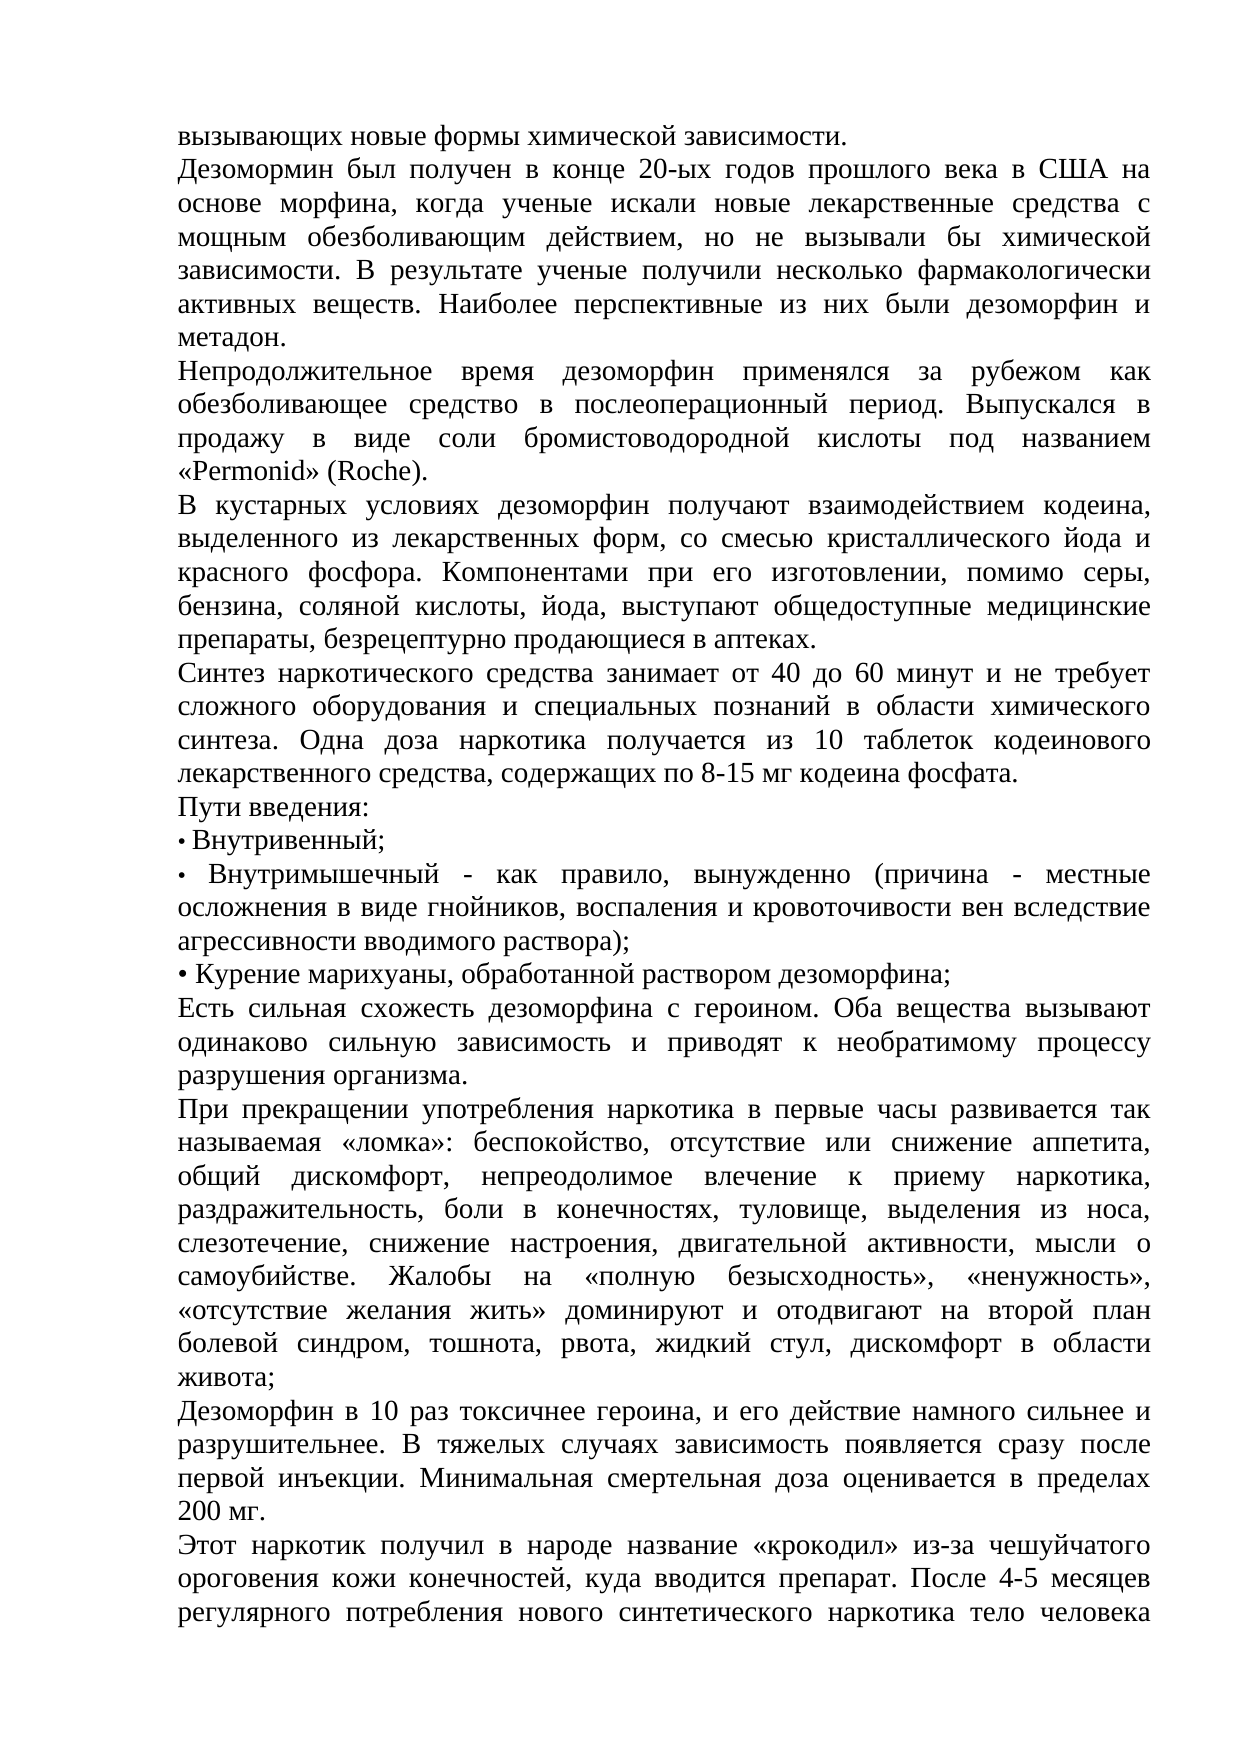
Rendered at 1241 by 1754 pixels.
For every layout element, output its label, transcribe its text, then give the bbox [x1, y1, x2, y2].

text • Внутримышечный - как правило, вынужденно (причина - местные осложнения в виде гнойников, воспаления и кровоточивости вен вследствие агрессивности вводимого раствора); [177, 856, 1152, 957]
text Есть сильная схожесть дезоморфина с героином. Оба вещества вызывают одинаково сильную зависимость и приводят к необратимому процессу разрушения организма. [177, 990, 1152, 1091]
text Синтез наркотического средства занимает от 40 до 60 минут и не требует сложного оборудования и специальных познаний в области химического синтеза. Одна доза наркотика получается из 10 таблеток кодеинового лекарственного средства, содержащих по 8-15 мг кодеина фосфата. [177, 655, 1152, 789]
text Дезомормин был получен в конце 20-ых годов прошлого века в США на основе морфина, когда ученые искали новые лекарственные средства с мощным обезболивающим действием, но не вызывали бы химической зависимости. В результате ученые получили несколько фармакологически активных веществ. Наиболее перспективные из них были дезоморфин и метадон. [177, 152, 1152, 353]
text В кустарных условиях дезоморфин получают взаимодействием кодеина, выделенного из лекарственных форм, со смесью кристаллического йода и красного фосфора. Компонентами при его изготовлении, помимо серы, бензина, соляной кислоты, йода, выступают общедоступные медицинские препараты, безрецептурно продающиеся в аптеках. [177, 487, 1152, 655]
text вызывающих новые формы химической зависимости. [177, 118, 1152, 152]
text Непродолжительное время дезоморфин применялся за рубежом как обезболивающее средство в послеоперационный период. Выпускался в продажу в виде соли бромистоводородной кислоты под названием «Permonid» (Roche). [177, 353, 1152, 487]
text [177, 1527, 1152, 1627]
text • Курение марихуаны, обработанной раствором дезоморфина; [177, 957, 1152, 990]
text Дезоморфин в 10 раз токсичнее героина, и его действие намного сильнее и разрушительнее. В тяжелых случаях зависимость появляется сразу после первой инъекции. Минимальная смертельная доза оценивается в пределах 200 мг. [177, 1393, 1152, 1527]
text • Внутривенный; [177, 822, 1152, 856]
text Пути введения: [177, 789, 1152, 822]
text При прекращении употребления наркотика в первые часы развивается так называемая «ломка»: беспокойство, отсутствие или снижение аппетита, общий дискомфорт, непреодолимое влечение к приему наркотика, раздражительность, боли в конечностях, туловище, выделения из носа, слезотечение, снижение настроения, двигательной активности, мысли о самоубийстве. Жалобы на «полную безысходность», «ненужность», «отсутствие желания жить» доминируют и отодвигают на второй план болевой синдром, тошнота, рвота, жидкий стул, дискомфорт в области живота; [177, 1091, 1152, 1393]
